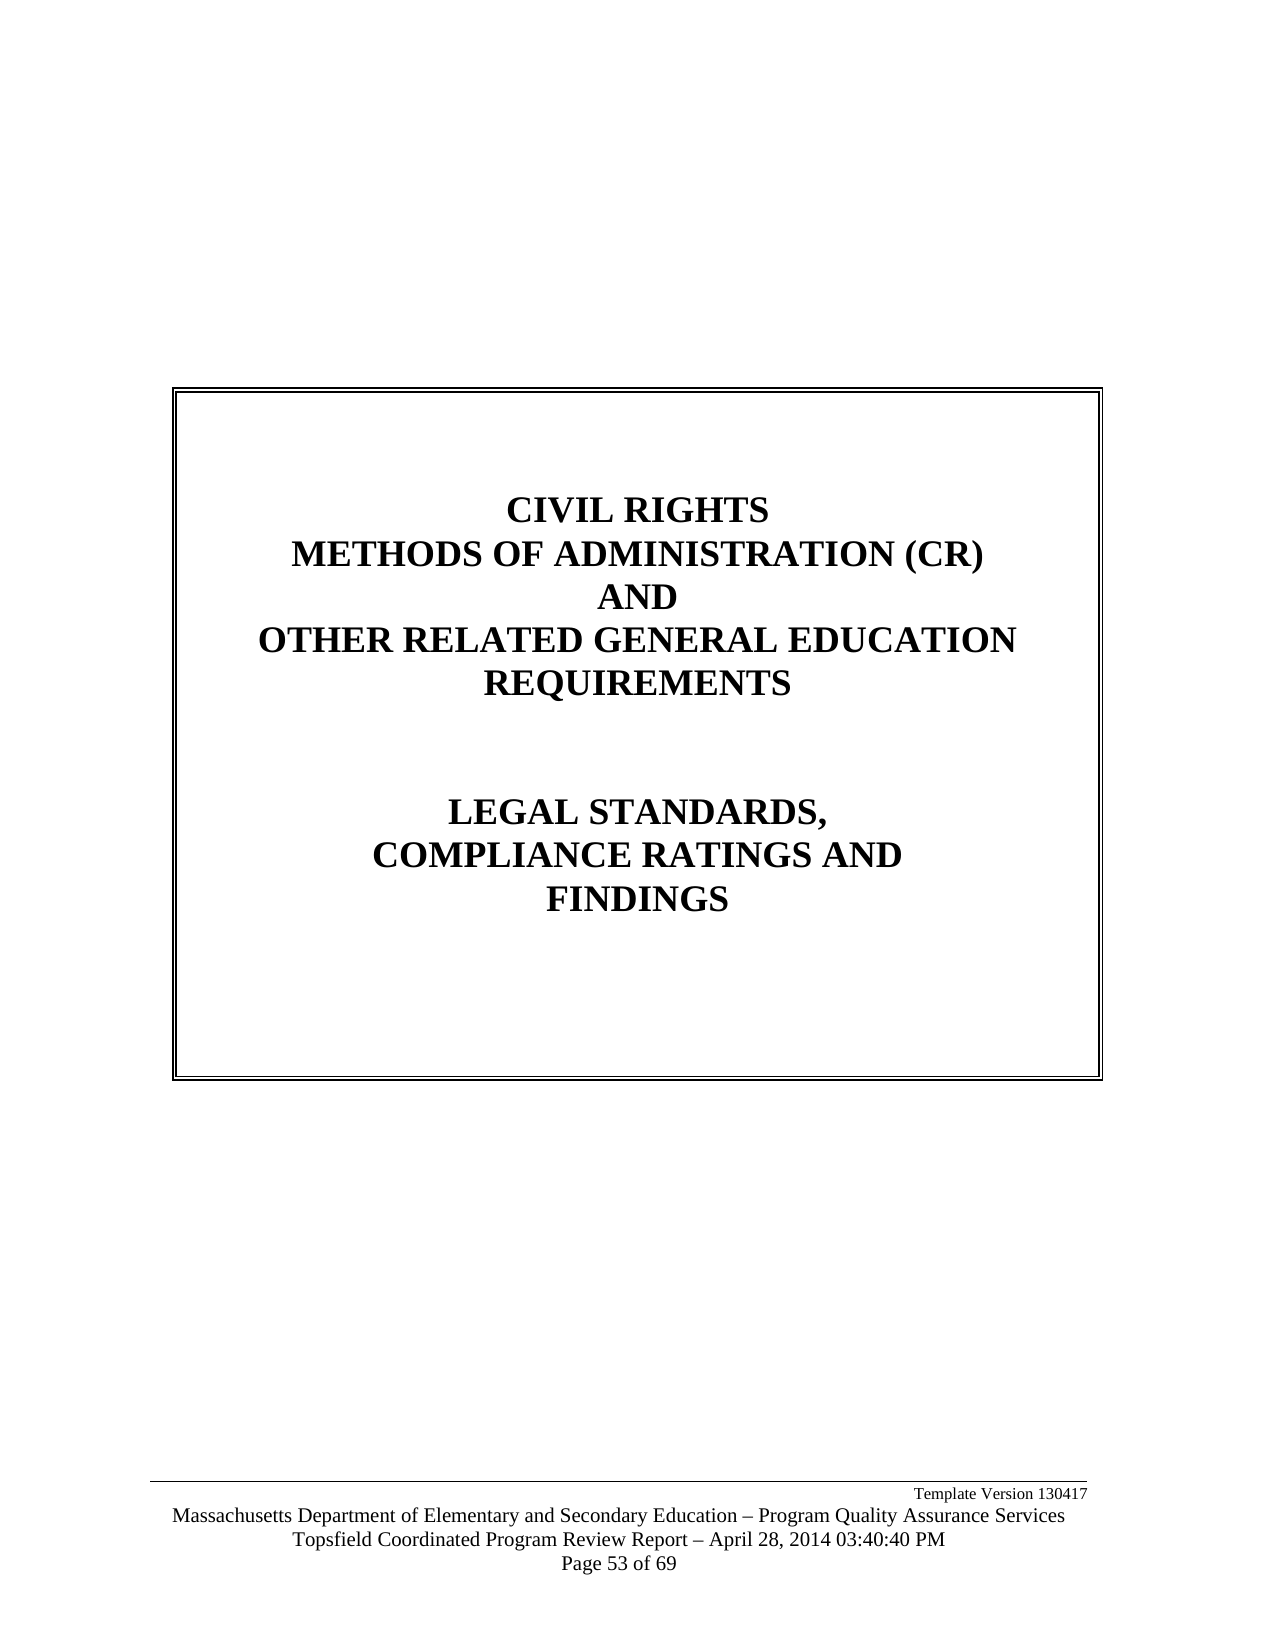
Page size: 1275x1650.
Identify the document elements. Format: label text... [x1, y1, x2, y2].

table_header CIVIL RIGHTS METHODS OF ADMINISTRATION (CR) AND OTHER RELATED GENERAL EDUCATION REQUIREMENTS LEGAL STANDARDS, COMPLIANCE RATINGS AND FINDINGS [177, 393, 1098, 1076]
